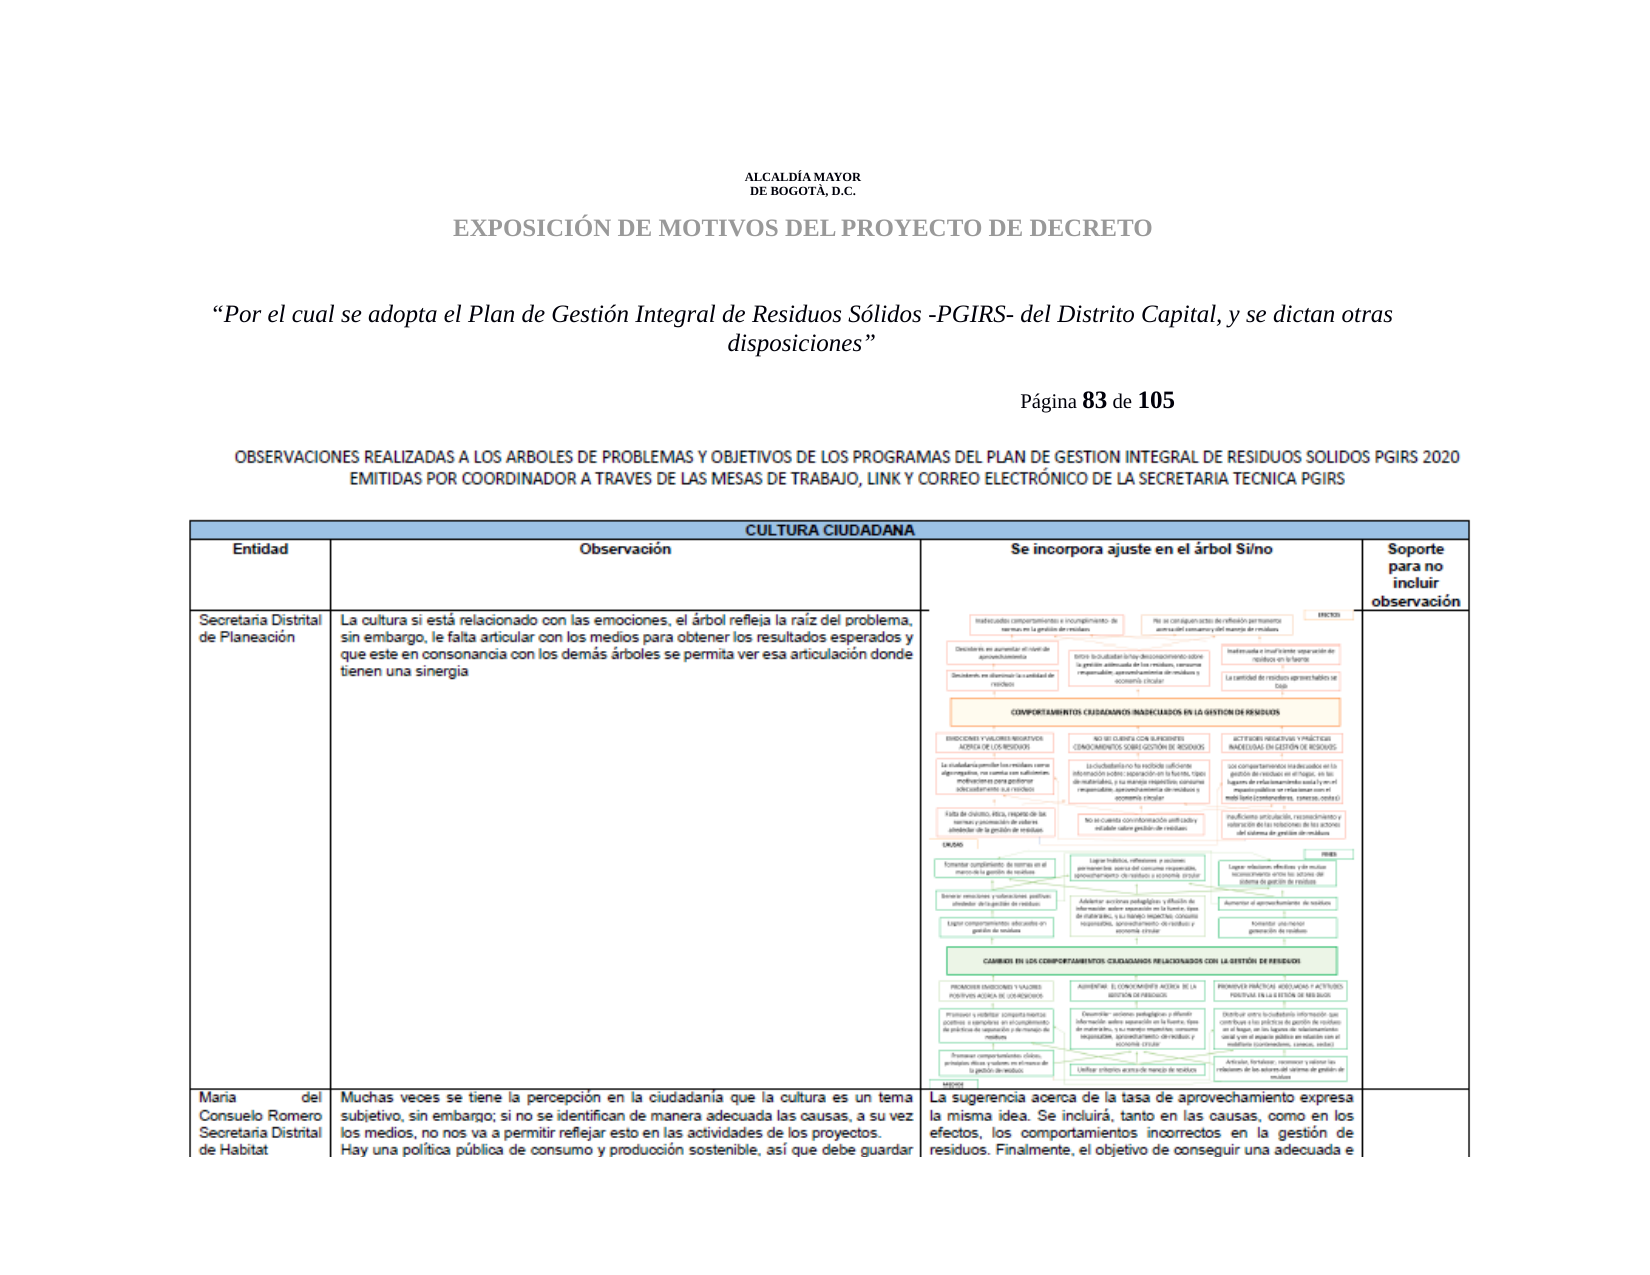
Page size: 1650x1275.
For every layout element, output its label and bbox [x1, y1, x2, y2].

picture [177, 430, 1484, 1157]
